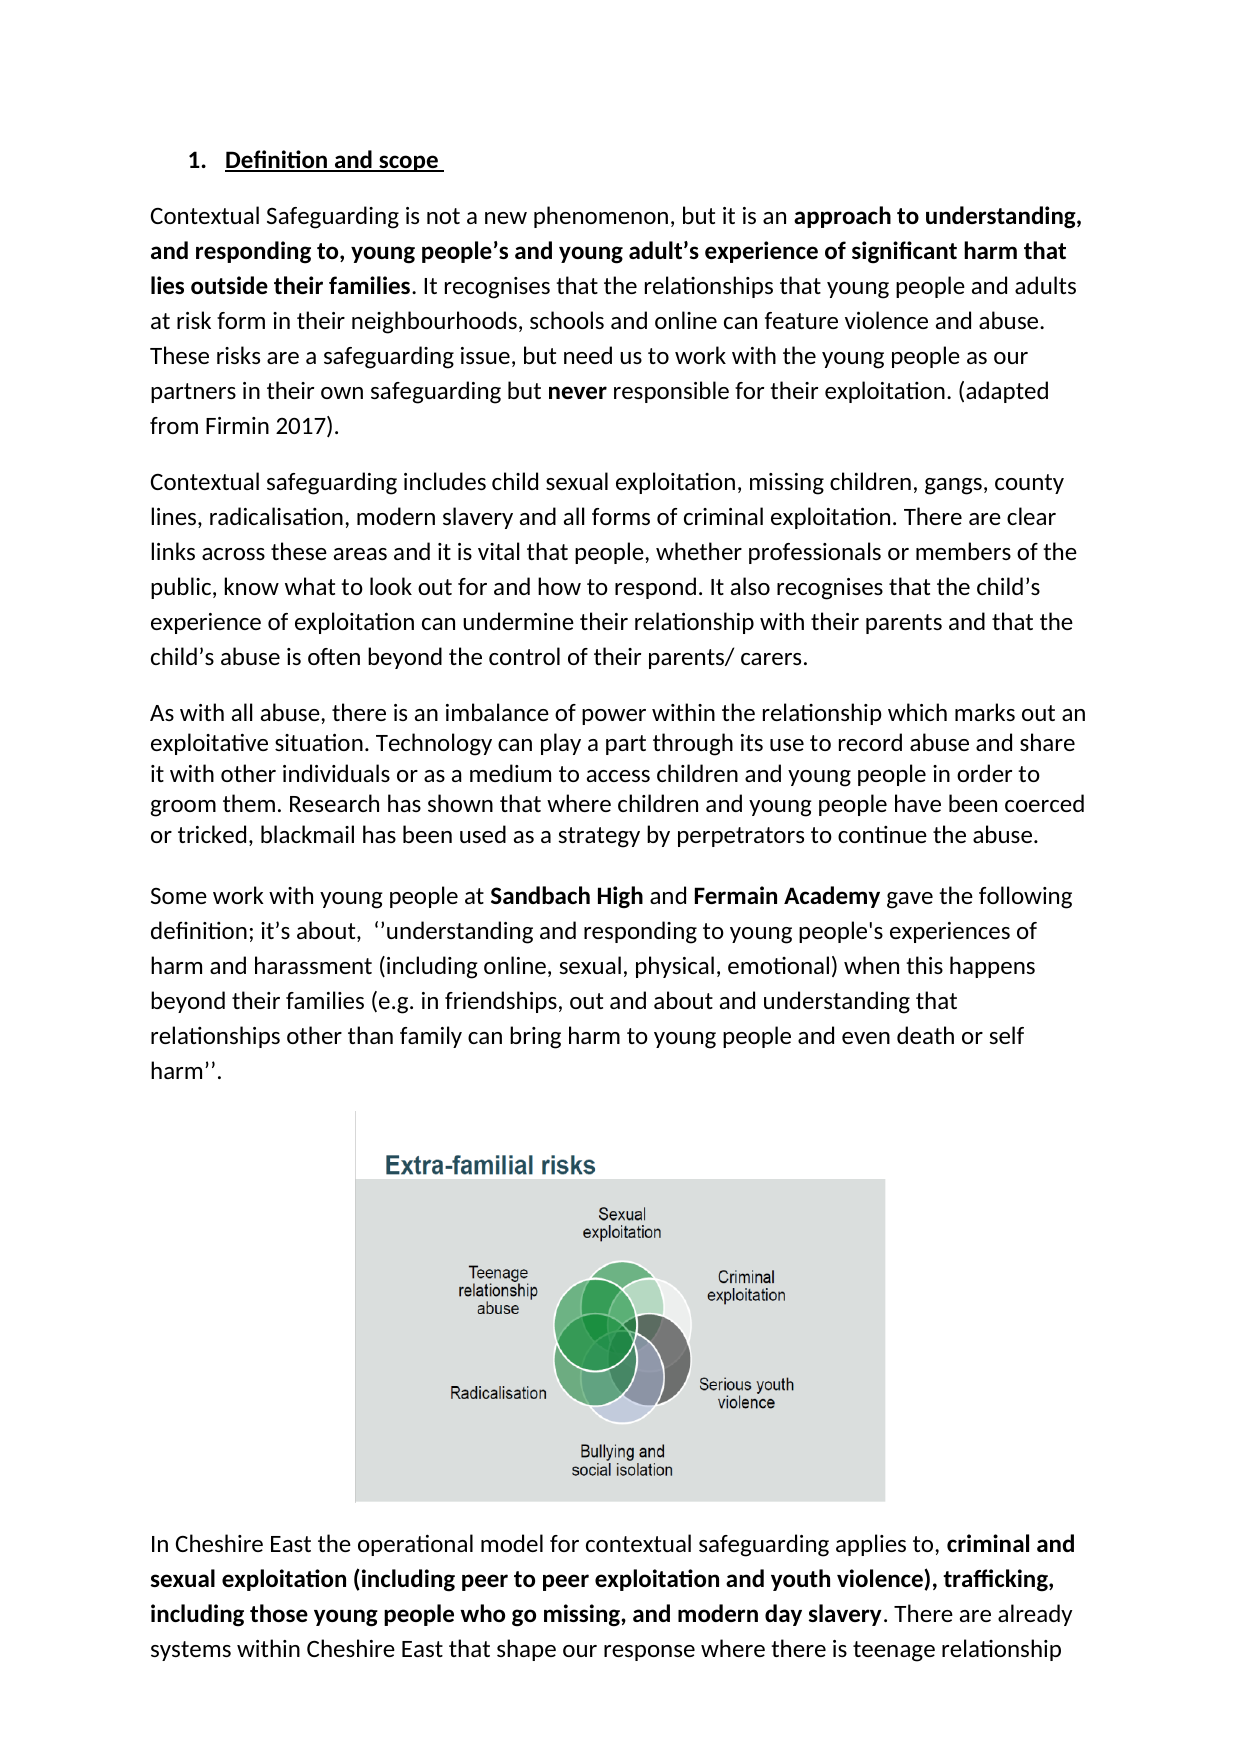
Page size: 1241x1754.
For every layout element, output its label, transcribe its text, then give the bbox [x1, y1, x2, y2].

text Some work with young people at Sandbach High and Fermain Academy gave the following definition; it’s about, ‘’understanding and responding to young people's experiences of harm and harassment (including online, sexual, physical, emotional) when this happens beyond their families (e.g. in friendships, out and about and understanding that relationships other than family can bring harm to young people and even death or self harm’’. [150, 880, 1090, 1086]
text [150, 1528, 1090, 1663]
text As with all abuse, there is an imbalance of power within the relationship which marks out an exploitative situation. Technology can play a part through its use to record abuse and share it with other individuals or as a medium to access children and young people in order to groom them. Research has shown that where children and young people have been coerced or tricked, blackmail has been used as a strategy by perpetrators to continue the abuse. [150, 697, 1090, 849]
text Contextual Safeguarding is not a new phenomenon, but it is an approach to understanding, and responding to, young people’s and young adult’s experience of significant harm that lies outside their families. It recognises that the relationships that young people and adults at risk form in their neighbourhoods, schools and online can feature violence and abuse. These risks are a safeguarding issue, but need us to work with the young people as our partners in their own safeguarding but never responsible for their exploitation. (adapted from Firmin 2017). [150, 200, 1090, 441]
text Contextual safeguarding includes child sexual exploitation, missing children, gangs, county lines, radicalisation, modern slavery and all forms of criminal exploitation. There are clear links across these areas and it is vital that people, whether professionals or members of the public, know what to look out for and how to respond. It also recognises that the child’s experience of exploitation can undermine their relationship with their parents and that the child’s abuse is often beyond the control of their parents/ carers. [150, 466, 1090, 672]
list Definition and scope [187, 144, 1090, 175]
picture [355, 1111, 886, 1503]
